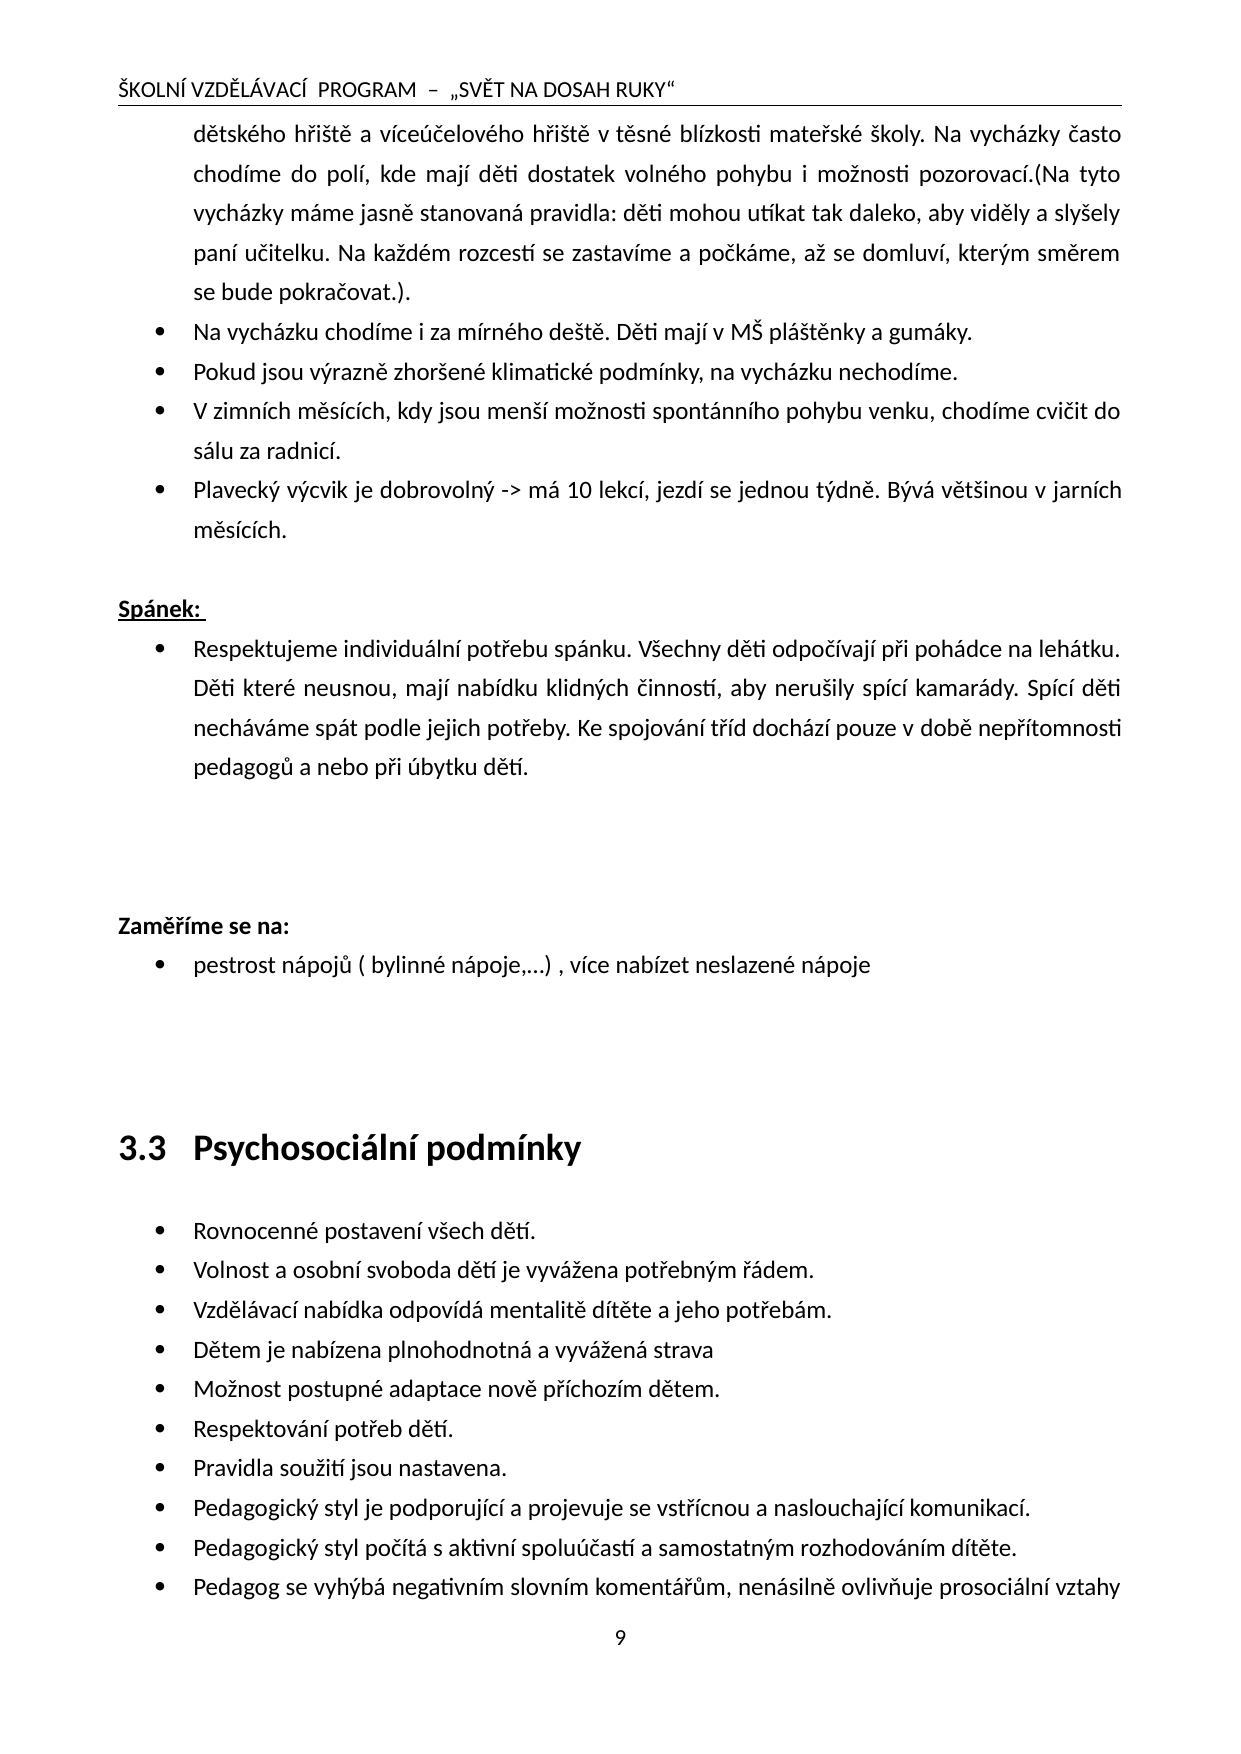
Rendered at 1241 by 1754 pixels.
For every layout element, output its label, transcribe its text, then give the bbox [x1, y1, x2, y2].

list Pedagogický styl počítá s aktivní spoluúčastí a samostatným rozhodováním dítěte. [156, 1532, 1122, 1562]
text Zaměříme se na: [118, 910, 1122, 940]
list Pravidla soužití jsou nastavena. [156, 1452, 1122, 1483]
list Pokud jsou výrazně zhoršené klimatické podmínky, na vycházku nechodíme. [156, 356, 1122, 386]
list Vzdělávací nabídka odpovídá mentalitě dítěte a jeho potřebám. [156, 1294, 1122, 1325]
list Rovnocenné postavení všech dětí. [156, 1215, 1122, 1246]
list Dětem je nabízena plnohodnotná a vyvážená strava [156, 1334, 1122, 1364]
list Možnost postupné adaptace nově příchozím dětem. [156, 1373, 1122, 1404]
list Respektujeme individuální potřebu spánku. Všechny děti odpočívají při pohádce na lehátku. Děti které neusnou, mají nabídku klidných činností, aby nerušily spící kamarády. Spící děti necháváme spát podle jejich potřeby. Ke spojování tříd dochází pouze v době nepřítomnosti pedagogů a nebo při úbytku dětí. [156, 633, 1122, 782]
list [156, 118, 1122, 307]
list V zimních měsících, kdy jsou menší možnosti spontánního pohybu venku, chodíme cvičit do sálu za radnicí. [156, 395, 1122, 465]
list Na vycházku chodíme i za mírného deště. Děti mají v MŠ pláštěnky a gumáky. [156, 316, 1122, 347]
list Psychosociální podmínky [118, 1124, 1122, 1170]
text Spánek: [118, 593, 1122, 624]
list Plavecký výcvik je dobrovolný -> má 10 lekcí, jezdí se jednou týdně. Bývá většinou v jarních měsících. [156, 474, 1122, 544]
list Volnost a osobní svoboda dětí je vyvážena potřebným řádem. [156, 1254, 1122, 1285]
list Respektování potřeb dětí. [156, 1413, 1122, 1443]
list pestrost nápojů ( bylinné nápoje,…) , více nabízet neslazené nápoje [156, 949, 1122, 980]
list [156, 1571, 1122, 1602]
list Pedagogický styl je podporující a projevuje se vstřícnou a naslouchající komunikací. [156, 1492, 1122, 1523]
